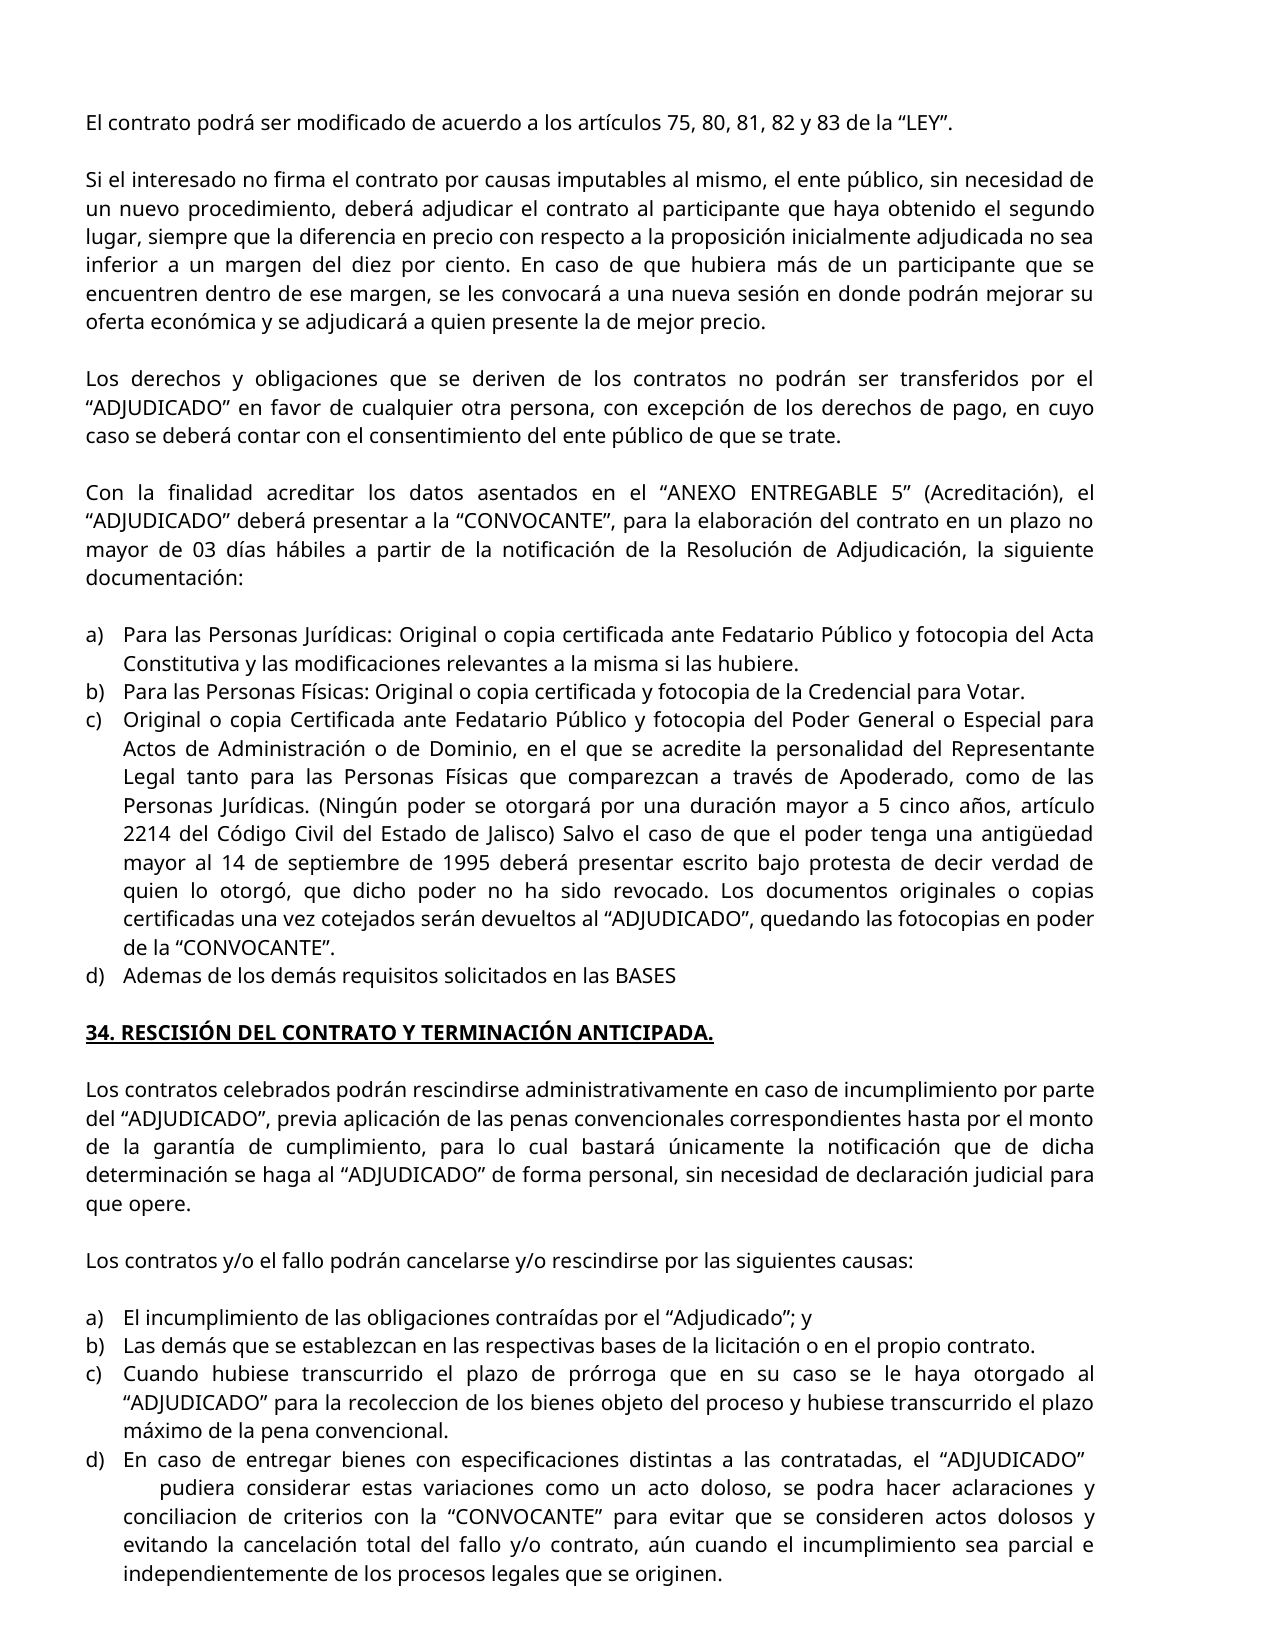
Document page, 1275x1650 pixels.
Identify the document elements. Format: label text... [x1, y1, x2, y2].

list Para las Personas Jurídicas: Original o copia certificada ante Fedatario Público y fotocopia del Acta Constitutiva y las modificaciones relevantes a la misma si las hubiere. [85, 620, 1096, 677]
list Cuando hubiese transcurrido el plazo de prórroga que en su caso se le haya otorgado al “ADJUDICADO” para la recoleccion de los bienes objeto del proceso y hubiese transcurrido el plazo máximo de la pena convencional. [85, 1359, 1096, 1445]
text 34. RESCISIÓN DEL CONTRATO Y TERMINACIÓN ANTICIPADA. [85, 1018, 1096, 1047]
text Los contratos y/o el fallo podrán cancelarse y/o rescindirse por las siguientes causas: [85, 1246, 1096, 1274]
list Las demás que se establezcan en las respectivas bases de la licitación o en el propio contrato. [85, 1331, 1096, 1359]
list Ademas de los demás requisitos solicitados en las BASES [85, 961, 1096, 990]
list El incumplimiento de las obligaciones contraídas por el “Adjudicado”; y [85, 1303, 1096, 1331]
list Original o copia Certificada ante Fedatario Público y fotocopia del Poder General o Especial para Actos de Administración o de Dominio, en el que se acredite la personalidad del Representante Legal tanto para las Personas Físicas que comparezcan a través de Apoderado, como de las Personas Jurídicas. (Ningún poder se otorgará por una duración mayor a 5 cinco años, artículo 2214 del Código Civil del Estado de Jalisco) Salvo el caso de que el poder tenga una antigüedad mayor al 14 de septiembre de 1995 deberá presentar escrito bajo protesta de decir verdad de quien lo otorgó, que dicho poder no ha sido revocado. Los documentos originales o copias certificadas una vez cotejados serán devueltos al “ADJUDICADO”, quedando las fotocopias en poder de la “CONVOCANTE”. [85, 706, 1096, 961]
text El contrato podrá ser modificado de acuerdo a los artículos 75, 80, 81, 82 y 83 de la “LEY”. [85, 108, 1096, 137]
text Si el interesado no firma el contrato por causas imputables al mismo, el ente público, sin necesidad de un nuevo procedimiento, deberá adjudicar el contrato al participante que haya obtenido el segundo lugar, siempre que la diferencia en precio con respecto a la proposición inicialmente adjudicada no sea inferior a un margen del diez por ciento. En caso de que hubiera más de un participante que se encuentren dentro de ese margen, se les convocará a una nueva sesión en donde podrán mejorar su oferta económica y se adjudicará a quien presente la de mejor precio. [85, 165, 1096, 336]
text Los derechos y obligaciones que se deriven de los contratos no podrán ser transferidos por el “ADJUDICADO” en favor de cualquier otra persona, con excepción de los derechos de pago, en cuyo caso se deberá contar con el consentimiento del ente público de que se trate. [85, 364, 1096, 449]
list En caso de entregar bienes con especificaciones distintas a las contratadas, el “ADJUDICADO” pudiera considerar estas variaciones como un acto doloso, se podra hacer aclaraciones y conciliacion de criterios con la “CONVOCANTE” para evitar que se consideren actos dolosos y evitando la cancelación total del fallo y/o contrato, aún cuando el incumplimiento sea parcial e independientemente de los procesos legales que se originen. [85, 1445, 1096, 1587]
text Con la finalidad acreditar los datos asentados en el “ANEXO ENTREGABLE 5” (Acreditación), el “ADJUDICADO” deberá presentar a la “CONVOCANTE”, para la elaboración del contrato en un plazo no mayor de 03 días hábiles a partir de la notificación de la Resolución de Adjudicación, la siguiente documentación: [85, 478, 1096, 592]
text Los contratos celebrados podrán rescindirse administrativamente en caso de incumplimiento por parte del “ADJUDICADO”, previa aplicación de las penas convencionales correspondientes hasta por el monto de la garantía de cumplimiento, para lo cual bastará únicamente la notificación que de dicha determinación se haga al “ADJUDICADO” de forma personal, sin necesidad de declaración judicial para que opere. [85, 1075, 1096, 1217]
list Para las Personas Físicas: Original o copia certificada y fotocopia de la Credencial para Votar. [85, 677, 1096, 706]
